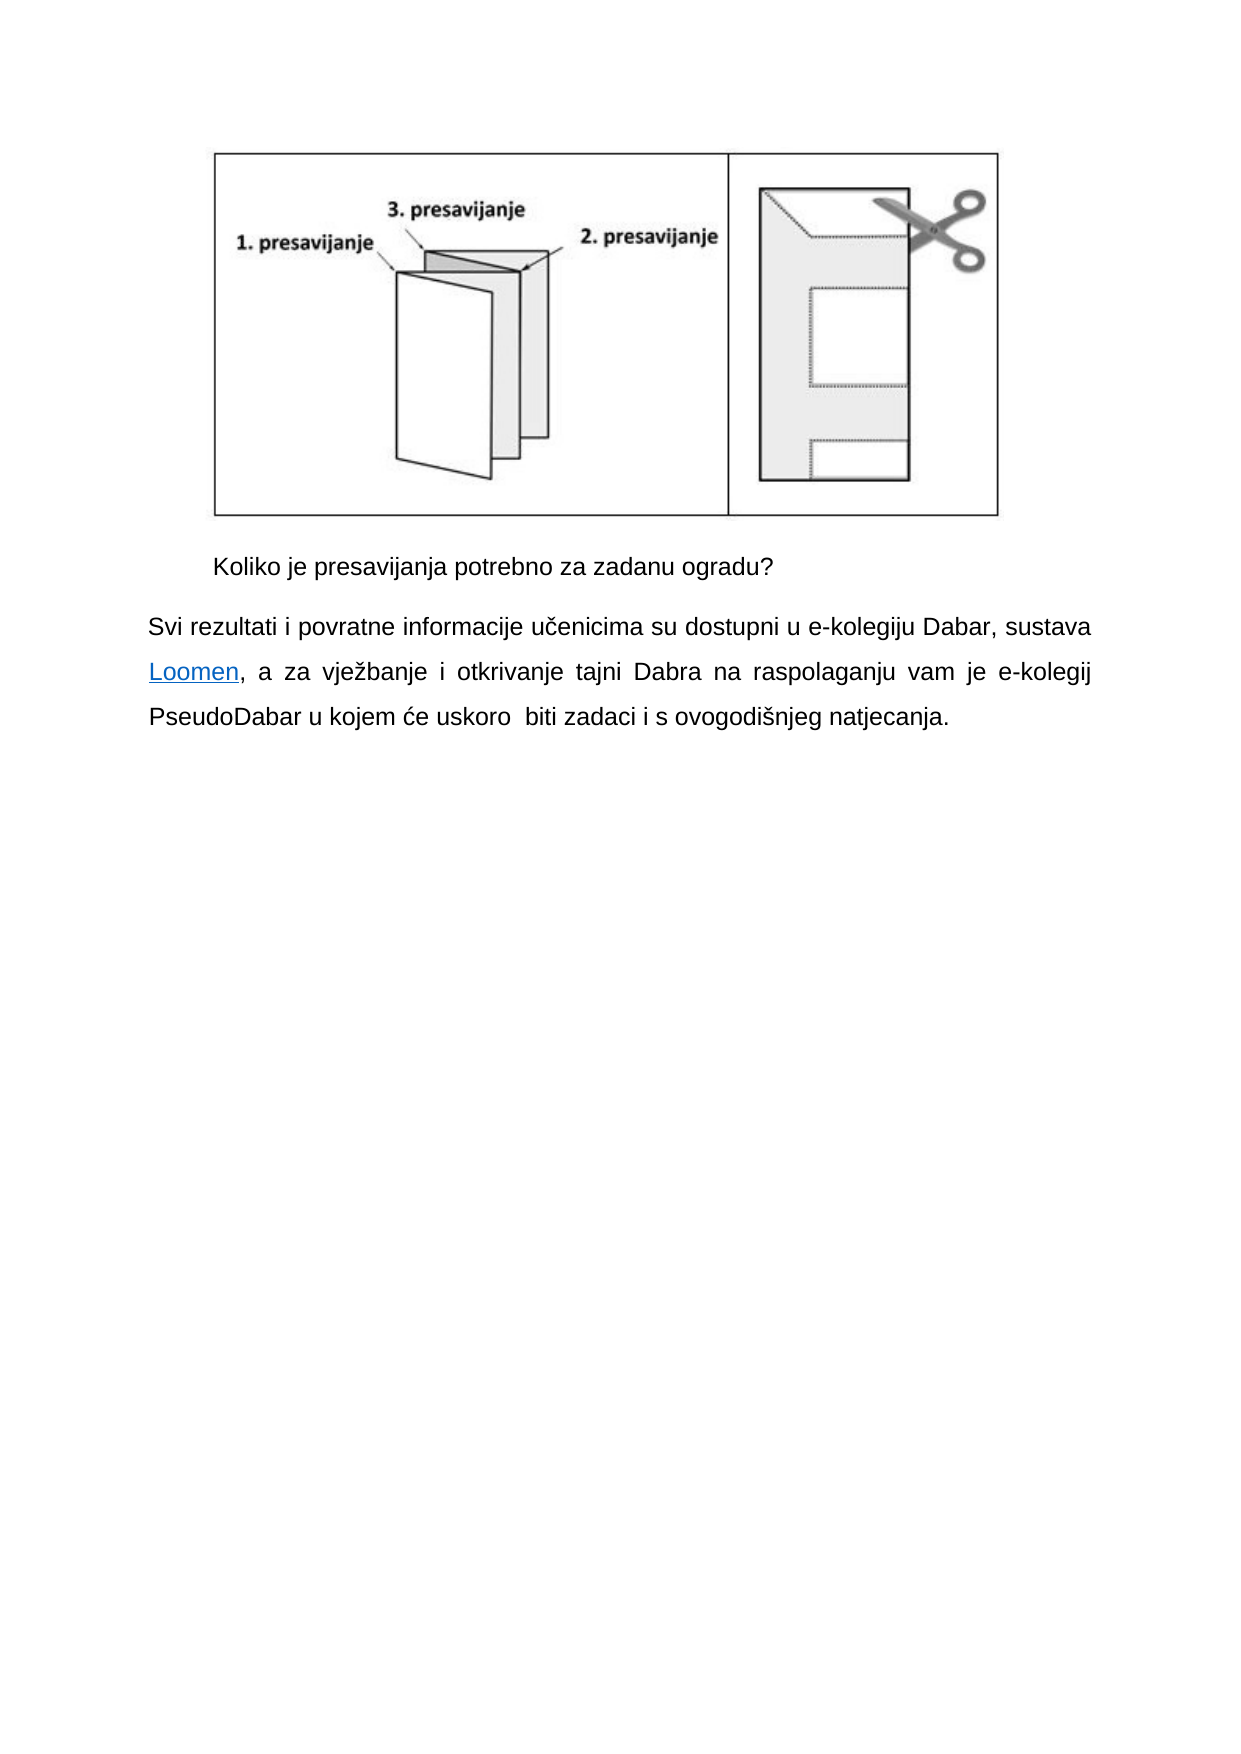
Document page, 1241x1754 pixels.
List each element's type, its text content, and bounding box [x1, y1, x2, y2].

text Koliko je presavijanja potrebno za zadanu ogradu? [206, 552, 1093, 581]
text Svi rezultati i povratne informacije učenicima su dostupni u e-kolegiju Dabar, sustava Loomen, a za vježbanje i otkrivanje tajni Dabra na raspolaganju vam je e-kolegij PseudoDabar u kojem će uskoro biti zadaci i s ovogodišnjeg natjecanja. [148, 612, 1093, 731]
picture [205, 147, 1004, 521]
